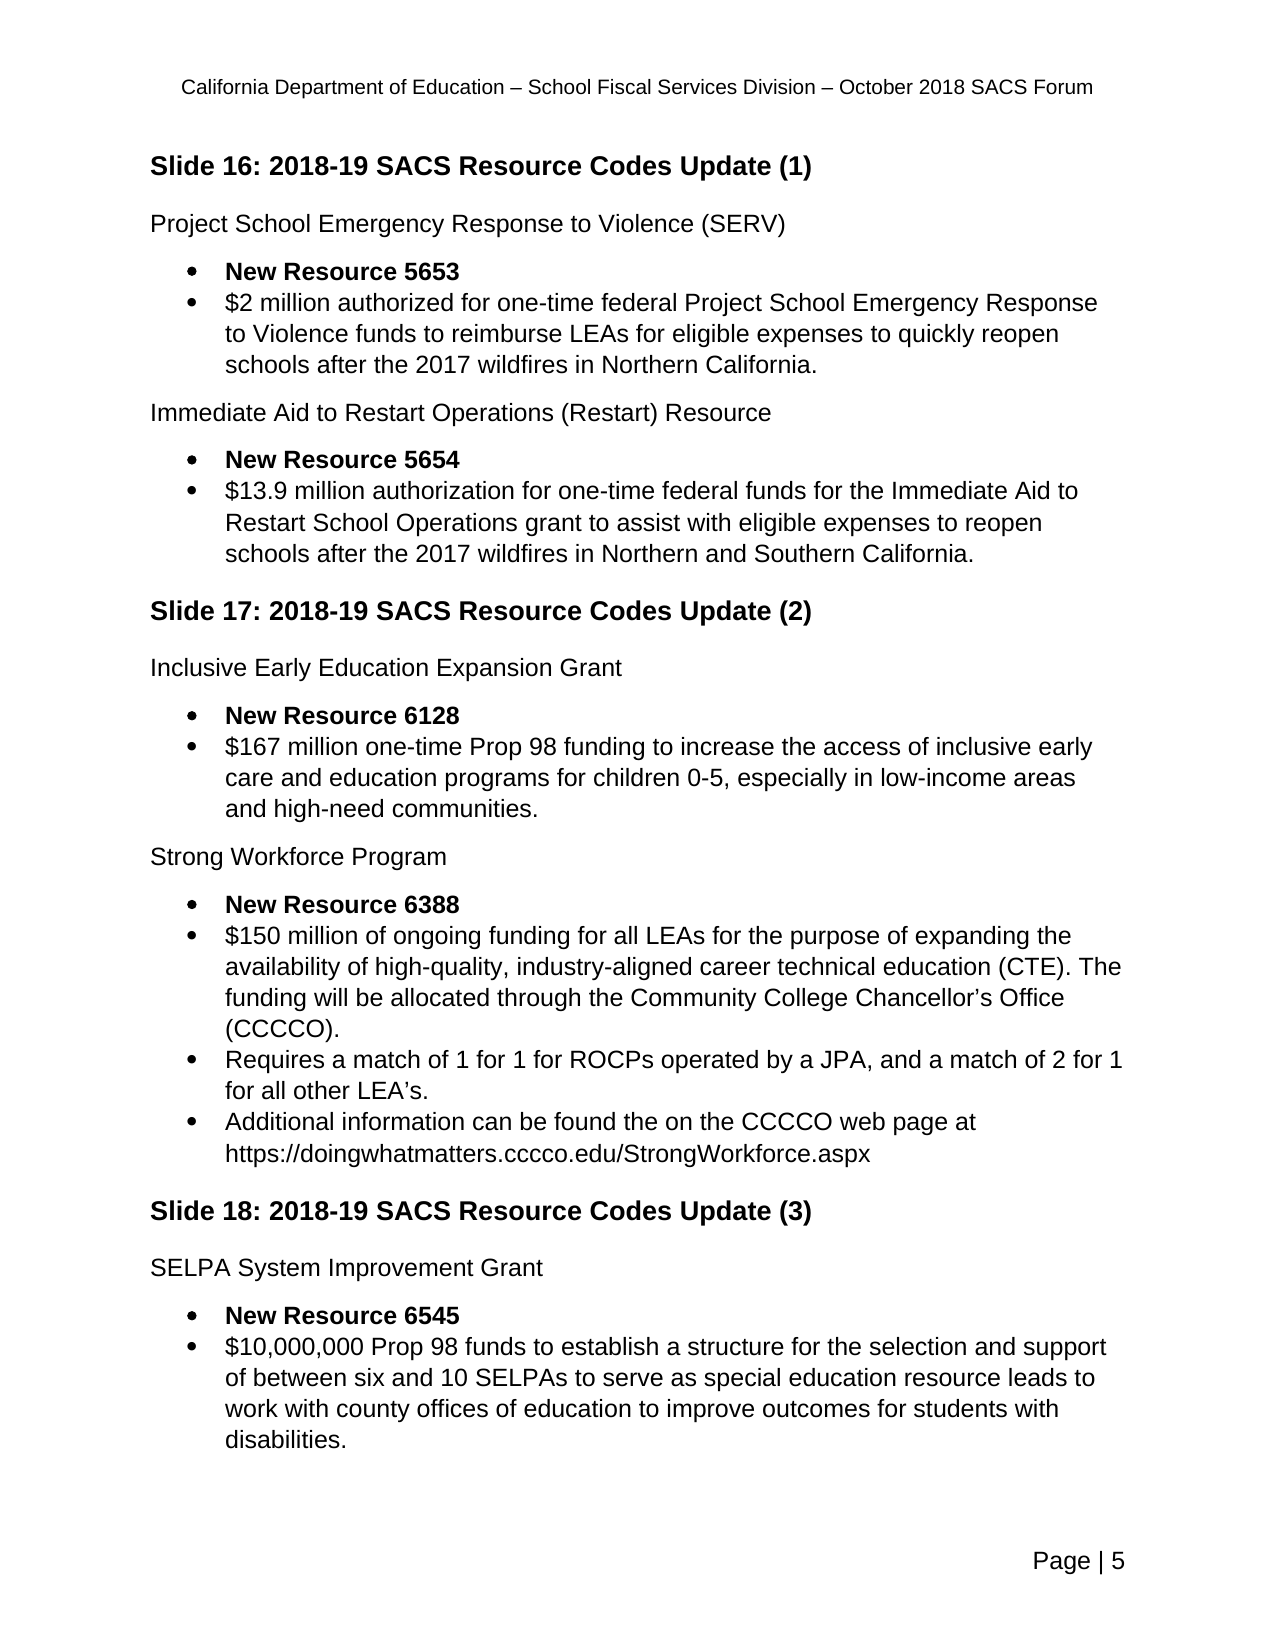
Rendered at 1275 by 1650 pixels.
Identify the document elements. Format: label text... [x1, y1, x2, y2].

list New Resource 6388 [187, 890, 1125, 919]
list Additional information can be found the on the CCCCO web page at https://doingwhatmatters.cccco.edu/StrongWorkforce.aspx [187, 1107, 1125, 1167]
list Requires a match of 1 for 1 for ROCPs operated by a JPA, and a match of 2 for 1 for all other LEA’s. [187, 1045, 1125, 1105]
text Inclusive Early Education Expansion Grant [150, 653, 1125, 682]
subtitle Slide 16: 2018-19 SACS Resource Codes Update (1) [150, 150, 1125, 181]
text Project School Emergency Response to Violence (SERV) [150, 209, 1125, 237]
list New Resource 5653 [187, 256, 1125, 285]
list New Resource 6128 [187, 701, 1125, 730]
list $2 million authorized for one-time federal Project School Emergency Response to Violence funds to reimburse LEAs for eligible expenses to quickly reopen schools after the 2017 wildfires in Northern California. [187, 288, 1125, 378]
list $167 million one-time Prop 98 funding to increase the access of inclusive early care and education programs for children 0-5, especially in low-income areas and high-need communities. [187, 732, 1125, 823]
text SELPA System Improvement Grant [150, 1253, 1125, 1282]
subtitle Slide 17: 2018-19 SACS Resource Codes Update (2) [150, 594, 1125, 626]
text Immediate Aid to Restart Operations (Restart) Resource [150, 397, 1125, 426]
text Strong Workforce Program [150, 842, 1125, 871]
subtitle Slide 18: 2018-19 SACS Resource Codes Update (3) [150, 1194, 1125, 1226]
list New Resource 5654 [187, 445, 1125, 474]
list $13.9 million authorization for one-time federal funds for the Immediate Aid to Restart School Operations grant to assist with eligible expenses to reopen schools after the 2017 wildfires in Northern and Southern California. [187, 476, 1125, 567]
list $10,000,000 Prop 98 funds to establish a structure for the selection and support of between six and 10 SELPAs to serve as special education resource leads to work with county offices of education to improve outcomes for students with disabilities. [187, 1332, 1125, 1454]
list New Resource 6545 [187, 1301, 1125, 1330]
list $150 million of ongoing funding for all LEAs for the purpose of expanding the availability of high-quality, industry-aligned career technical education (CTE). The funding will be allocated through the Community College Chancellor’s Office (CCCCO). [187, 921, 1125, 1043]
